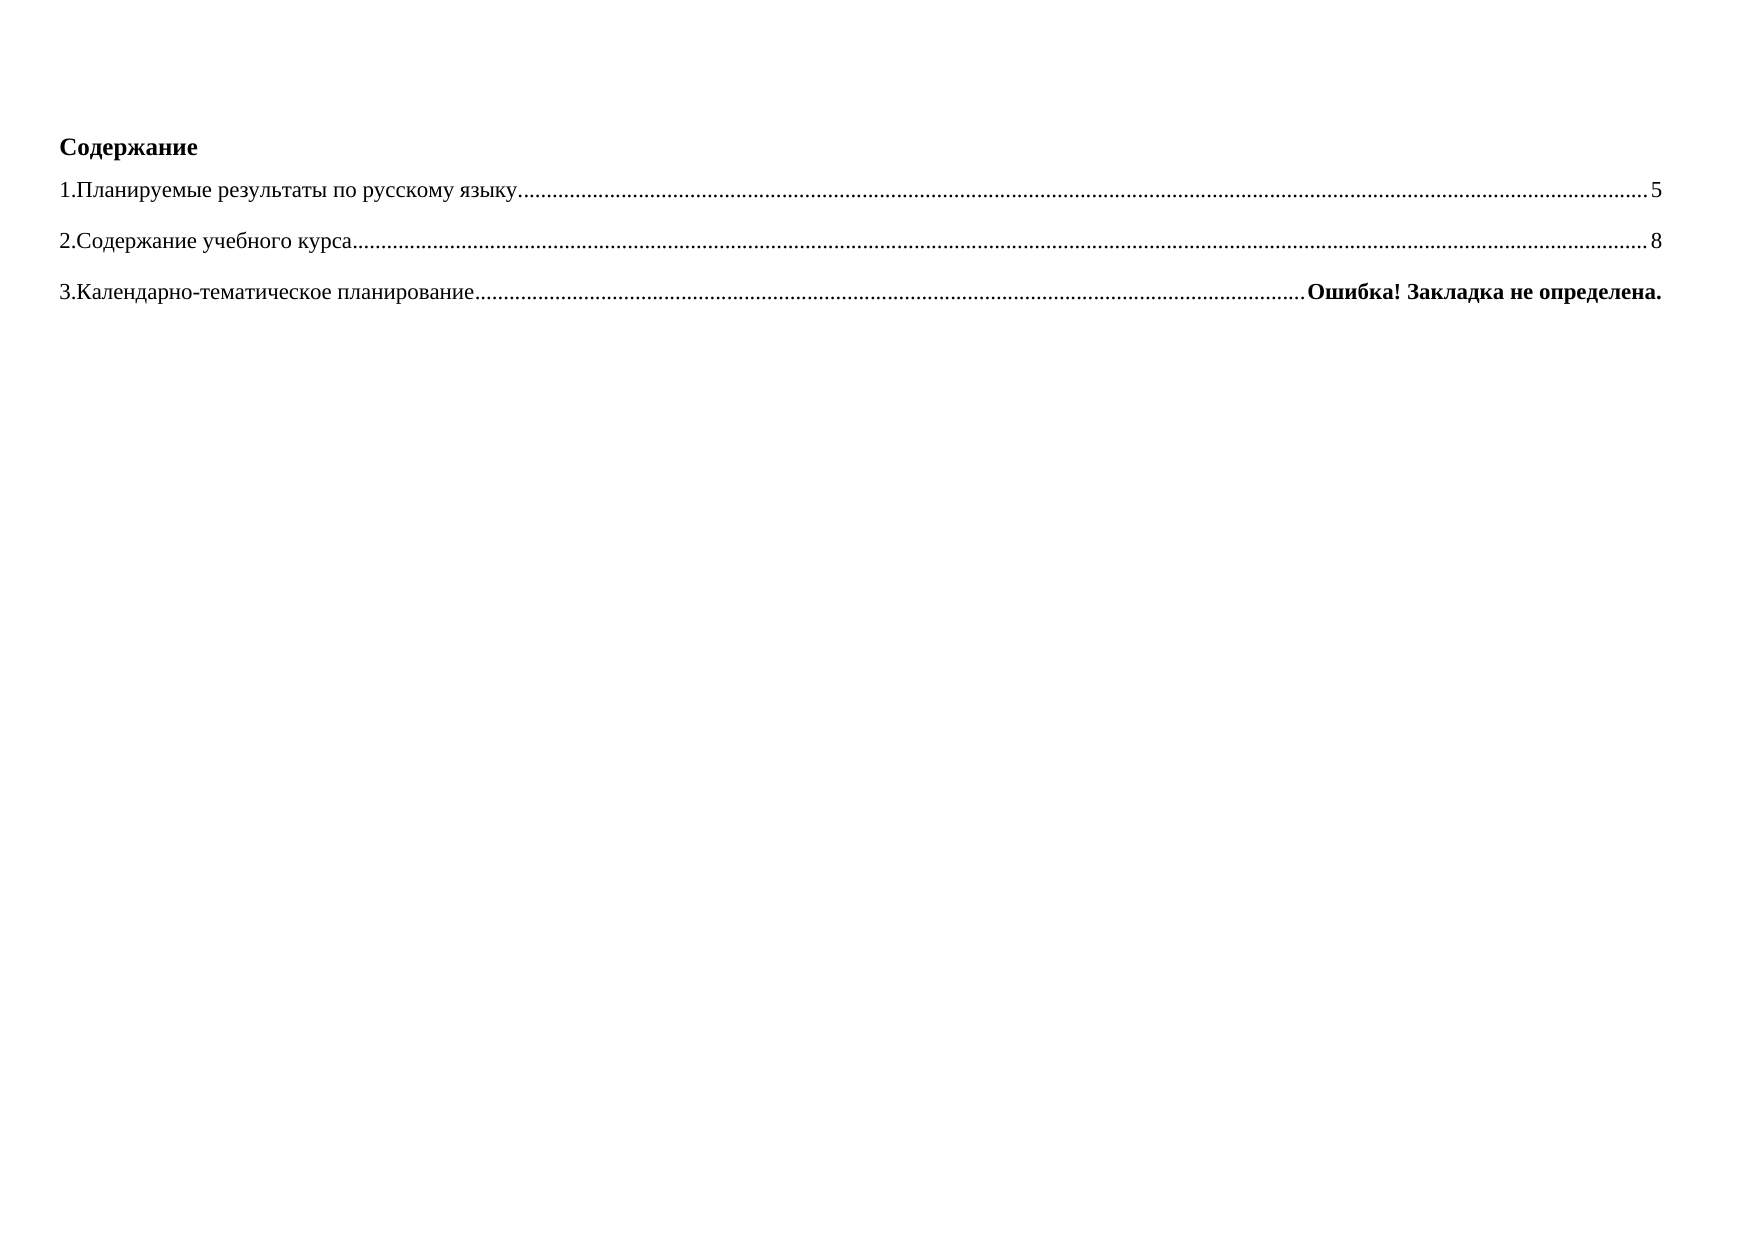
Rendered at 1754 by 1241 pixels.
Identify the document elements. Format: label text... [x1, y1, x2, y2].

text 3.Календарно-тематическое планирование Ошибка! Закладка не определена. [59, 278, 1695, 304]
text Содержание [59, 132, 1695, 161]
text 1.Планируемые результаты по русскому языку. 5 [59, 176, 1695, 202]
text 2.Содержание учебного курса 8 [59, 227, 1695, 253]
